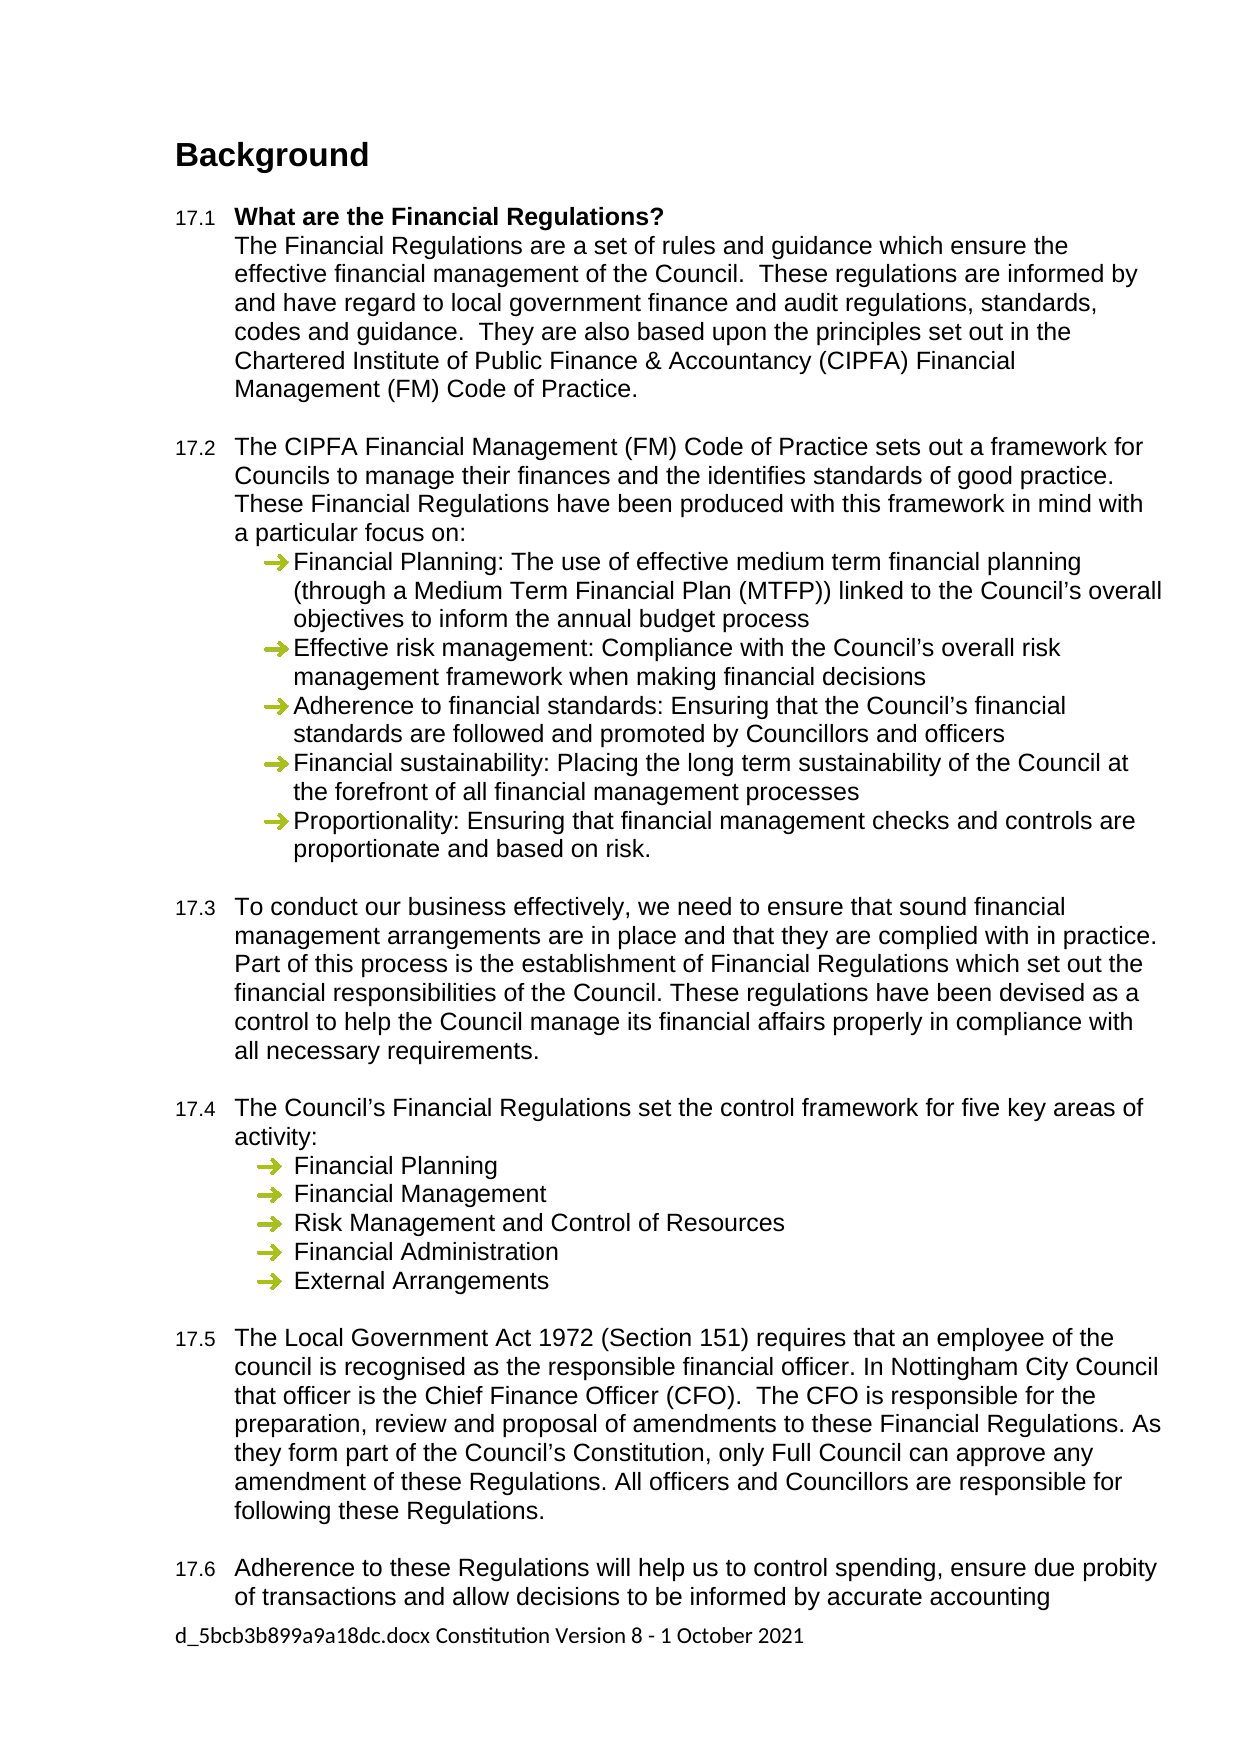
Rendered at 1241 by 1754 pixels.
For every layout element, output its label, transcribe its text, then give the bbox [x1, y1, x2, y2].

list What are the Financial Regulations? [175, 202, 1163, 231]
list The CIPFA Financial Management (FM) Code of Practice sets out a framework for Councils to manage their finances and the identifies standards of good practice. These Financial Regulations have been produced with this framework in mind with a particular focus on: [175, 432, 1163, 547]
list The Local Government Act 1972 (Section 151) requires that an employee of the council is recognised as the responsible financial officer. In Nottingham City Council that officer is the Chief Finance Officer (CFO). The CFO is responsible for the preparation, review and proposal of amendments to these Financial Regulations. As they form part of the Council’s Constitution, only Full Council can approve any amendment of these Regulations. All officers and Councillors are responsible for following these Regulations. [175, 1323, 1163, 1524]
picture [257, 1243, 282, 1261]
picture [257, 1157, 282, 1175]
picture [257, 1186, 282, 1203]
picture [264, 755, 289, 772]
list Financial Management [256, 1179, 1163, 1208]
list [175, 1553, 1163, 1611]
list Financial Planning: The use of effective medium term financial planning (through a Medium Term Financial Plan (MTFP)) linked to the Council’s overall objectives to inform the annual budget process [264, 547, 1163, 633]
picture [264, 812, 289, 830]
list The Council’s Financial Regulations set the control framework for five key areas of activity: [175, 1093, 1163, 1151]
list To conduct our business effectively, we need to ensure that sound financial management arrangements are in place and that they are complied with in practice. Part of this process is the establishment of Financial Regulations which set out the financial responsibilities of the Council. These regulations have been devised as a control to help the Council manage its financial affairs properly in compliance with all necessary requirements. [175, 892, 1163, 1064]
list External Arrangements [256, 1266, 1163, 1294]
picture [257, 1215, 282, 1232]
text Background [175, 135, 1163, 173]
list Effective risk management: Compliance with the Council’s overall risk management framework when making financial decisions [264, 633, 1163, 691]
picture [257, 1272, 282, 1290]
list Proportionality: Ensuring that financial management checks and controls are proportionate and based on risk. [264, 806, 1163, 863]
picture [264, 553, 289, 571]
list Financial sustainability: Placing the long term sustainability of the Council at the forefront of all financial management processes [264, 748, 1163, 806]
list The Financial Regulations are a set of rules and guidance which ensure the effective financial management of the Council. These regulations are informed by and have regard to local government finance and audit regulations, standards, codes and guidance. They are also based upon the principles set out in the Chartered Institute of Public Finance & Accountancy (CIPFA) Financial Management (FM) Code of Practice. [234, 231, 1163, 403]
list Adherence to financial standards: Ensuring that the Council’s financial standards are followed and promoted by Councillors and officers [264, 691, 1163, 748]
picture [264, 640, 289, 657]
list Risk Management and Control of Resources [256, 1208, 1163, 1237]
list Financial Administration [256, 1237, 1163, 1266]
list Financial Planning [256, 1151, 1163, 1179]
picture [264, 697, 289, 715]
